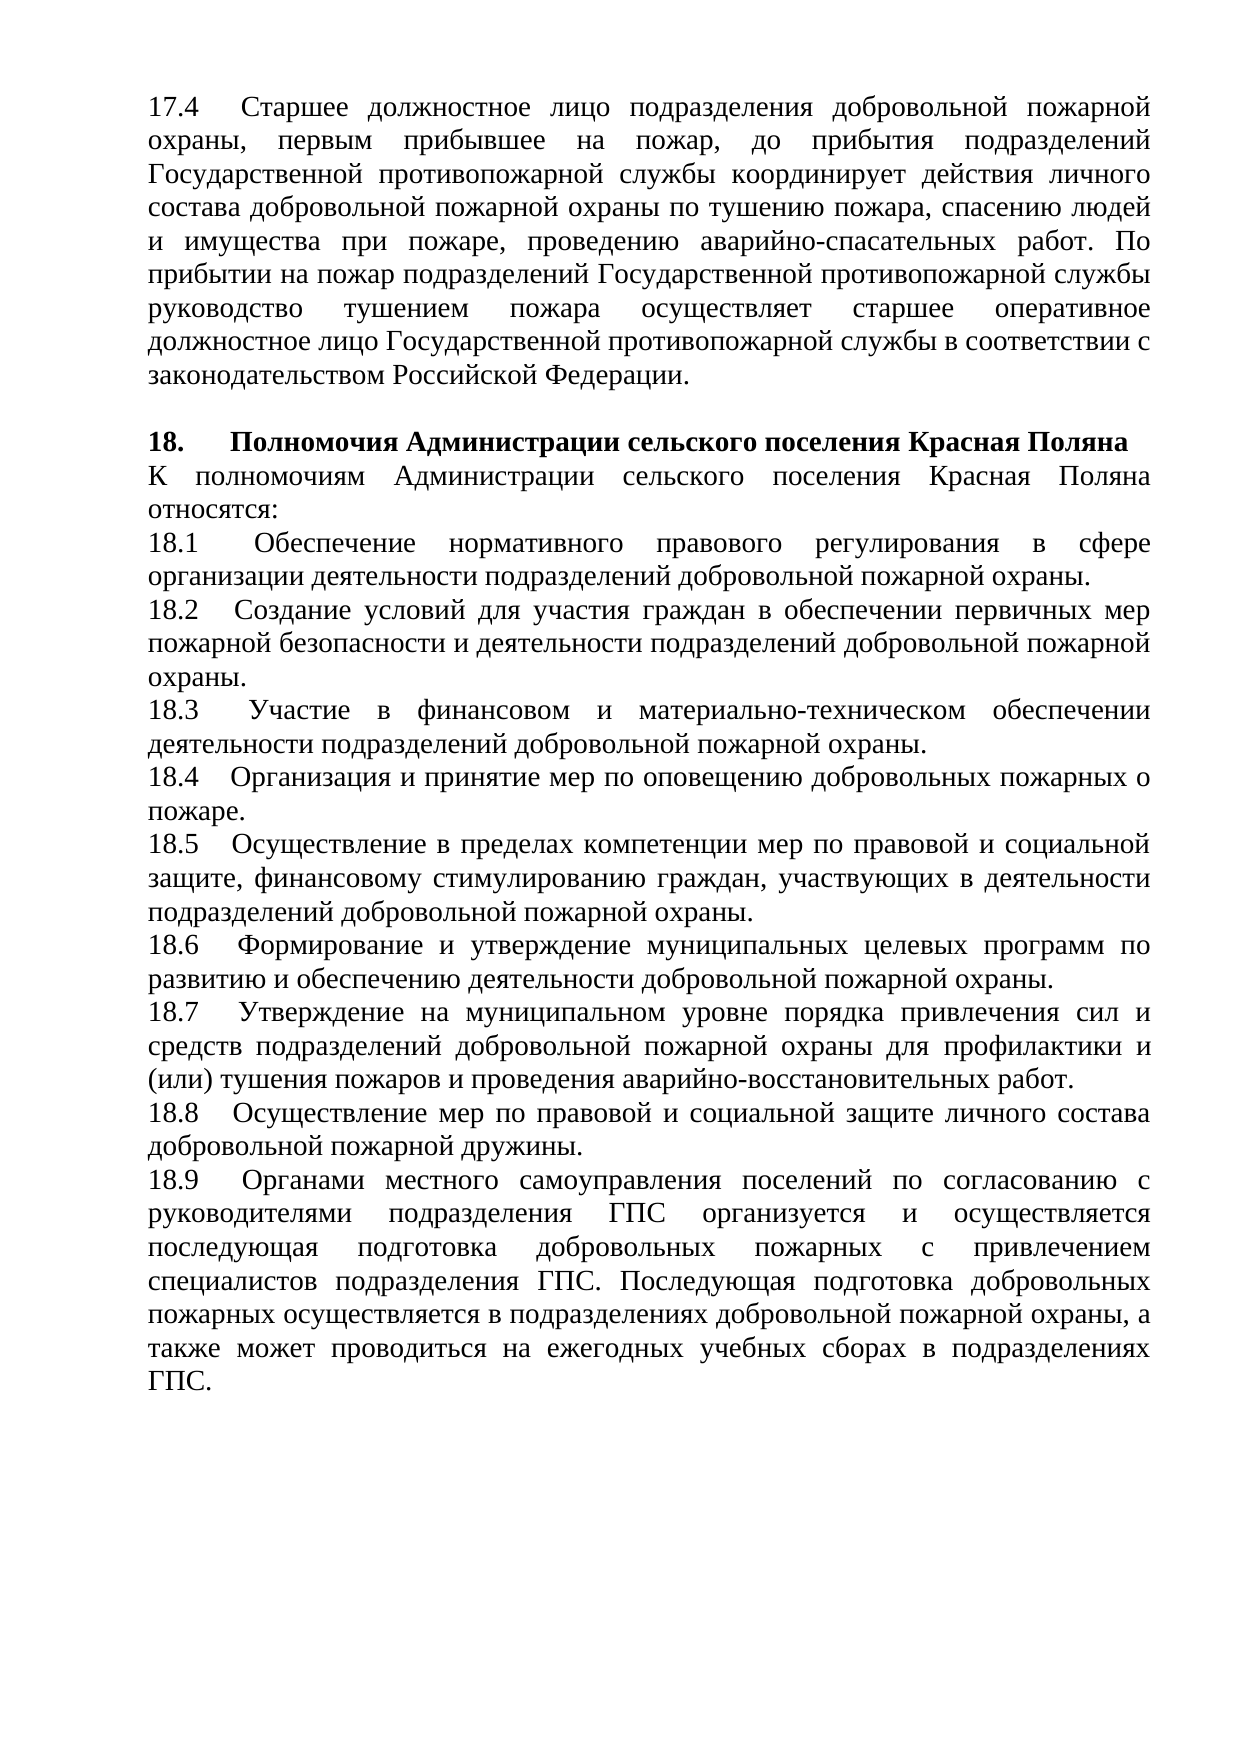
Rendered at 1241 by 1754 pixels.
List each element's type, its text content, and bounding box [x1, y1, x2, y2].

list Формирование и утверждение муниципальных целевых программ по развитию и обеспечению деятельности добровольной пожарной охраны. [148, 927, 1152, 994]
list Обеспечение нормативного правового регулирования в сфере организации деятельности подразделений добровольной пожарной охраны. [148, 525, 1152, 592]
list Организация и принятие мер по оповещению добровольных пожарных о пожаре. [148, 759, 1152, 827]
list Старшее должностное лицо подразделения добровольной пожарной охраны, первым прибывшее на пожар, до прибытия подразделений Государственной противопожарной службы координирует действия личного состава добровольной пожарной охраны по тушению пожара, спасению людей и имущества при пожаре, проведению аварийно-спасательных работ. По прибытии на пожар подразделений Государственной противопожарной службы руководство тушением пожара осуществляет старшее оперативное должностное лицо Государственной противопожарной службы в соответствии с законодательством Российской Федерации. [148, 89, 1152, 391]
list Осуществление мер по правовой и социальной защите личного состава добровольной пожарной дружины. [148, 1095, 1152, 1162]
subtitle Полномочия Администрации сельского поселения Красная Поляна [148, 424, 1152, 458]
list Утверждение на муниципальном уровне порядка привлечения сил и средств подразделений добровольной пожарной охраны для профилактики и (или) тушения пожаров и проведения аварийно-восстановительных работ. [148, 994, 1152, 1095]
list Осуществление в пределах компетенции мер по правовой и социальной защите, финансовому стимулированию граждан, участвующих в деятельности подразделений добровольной пожарной охраны. [148, 827, 1152, 927]
list Органами местного самоуправления поселений по согласованию с руководителями подразделения ГПС организуется и осуществляется последующая подготовка добровольных пожарных с привлечением специалистов подразделения ГПС. Последующая подготовка добровольных пожарных осуществляется в подразделениях добровольной пожарной охраны, а также может проводиться на ежегодных учебных сборах в подразделениях ГПС. [148, 1162, 1152, 1397]
list Участие в финансовом и материально-техническом обеспечении деятельности подразделений добровольной пожарной охраны. [148, 692, 1152, 759]
text К полномочиям Администрации сельского поселения Красная Поляна относятся: [148, 458, 1152, 525]
list Создание условий для участия граждан в обеспечении первичных мер пожарной безопасности и деятельности подразделений добровольной пожарной охраны. [148, 592, 1152, 692]
